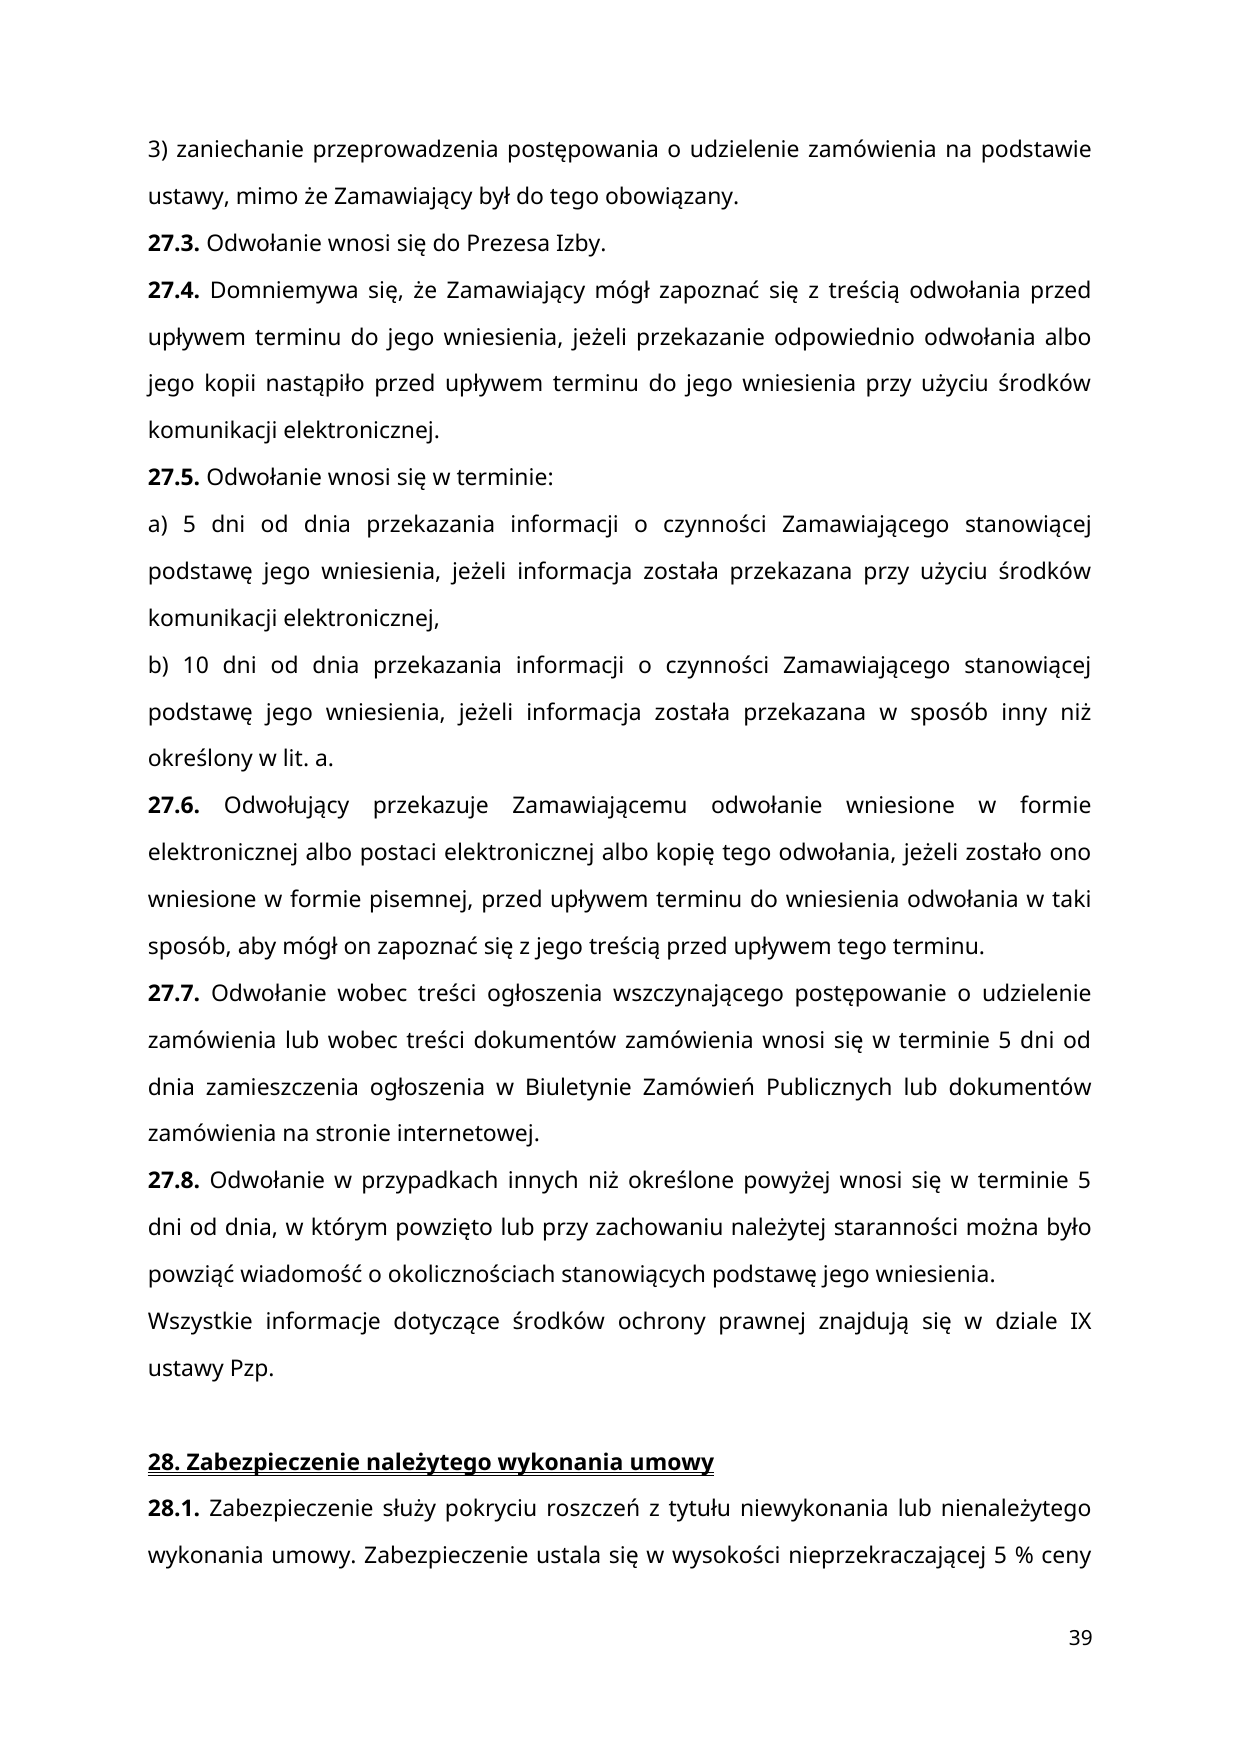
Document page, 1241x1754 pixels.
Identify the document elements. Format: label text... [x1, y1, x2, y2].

text 27.5. Odwołanie wnosi się w terminie: [148, 461, 1092, 492]
text 27.3. Odwołanie wnosi się do Prezesa Izby. [148, 227, 1092, 258]
text 28. Zabezpieczenie należytego wykonania umowy [148, 1445, 1092, 1477]
text 27.4. Domniemywa się, że Zamawiający mógł zapoznać się z treścią odwołania przed upływem terminu do jego wniesienia, jeżeli przekazanie odpowiednio odwołania albo jego kopii nastąpiło przed upływem terminu do jego wniesienia przy użyciu środków komunikacji elektronicznej. [148, 273, 1092, 445]
text b) 10 dni od dnia przekazania informacji o czynności Zamawiającego stanowiącej podstawę jego wniesienia, jeżeli informacja została przekazana w sposób inny niż określony w lit. a. [148, 648, 1092, 773]
text Wszystkie informacje dotyczące środków ochrony prawnej znajdują się w dziale IX ustawy Pzp. [148, 1305, 1092, 1383]
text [148, 1492, 1092, 1570]
text 3) zaniechanie przeprowadzenia postępowania o udzielenie zamówienia na podstawie ustawy, mimo że Zamawiający był do tego obowiązany. [148, 133, 1092, 211]
text 27.8. Odwołanie w przypadkach innych niż określone powyżej wnosi się w terminie 5 dni od dnia, w którym powzięto lub przy zachowaniu należytej staranności można było powziąć wiadomość o okolicznościach stanowiących podstawę jego wniesienia. [148, 1164, 1092, 1289]
text 27.7. Odwołanie wobec treści ogłoszenia wszczynającego postępowanie o udzielenie zamówienia lub wobec treści dokumentów zamówienia wnosi się w terminie 5 dni od dnia zamieszczenia ogłoszenia w Biuletynie Zamówień Publicznych lub dokumentów zamówienia na stronie internetowej. [148, 977, 1092, 1148]
text 27.6. Odwołujący przekazuje Zamawiającemu odwołanie wniesione w formie elektronicznej albo postaci elektronicznej albo kopię tego odwołania, jeżeli zostało ono wniesione w formie pisemnej, przed upływem terminu do wniesienia odwołania w taki sposób, aby mógł on zapoznać się z jego treścią przed upływem tego terminu. [148, 789, 1092, 961]
text a) 5 dni od dnia przekazania informacji o czynności Zamawiającego stanowiącej podstawę jego wniesienia, jeżeli informacja została przekazana przy użyciu środków komunikacji elektronicznej, [148, 508, 1092, 633]
